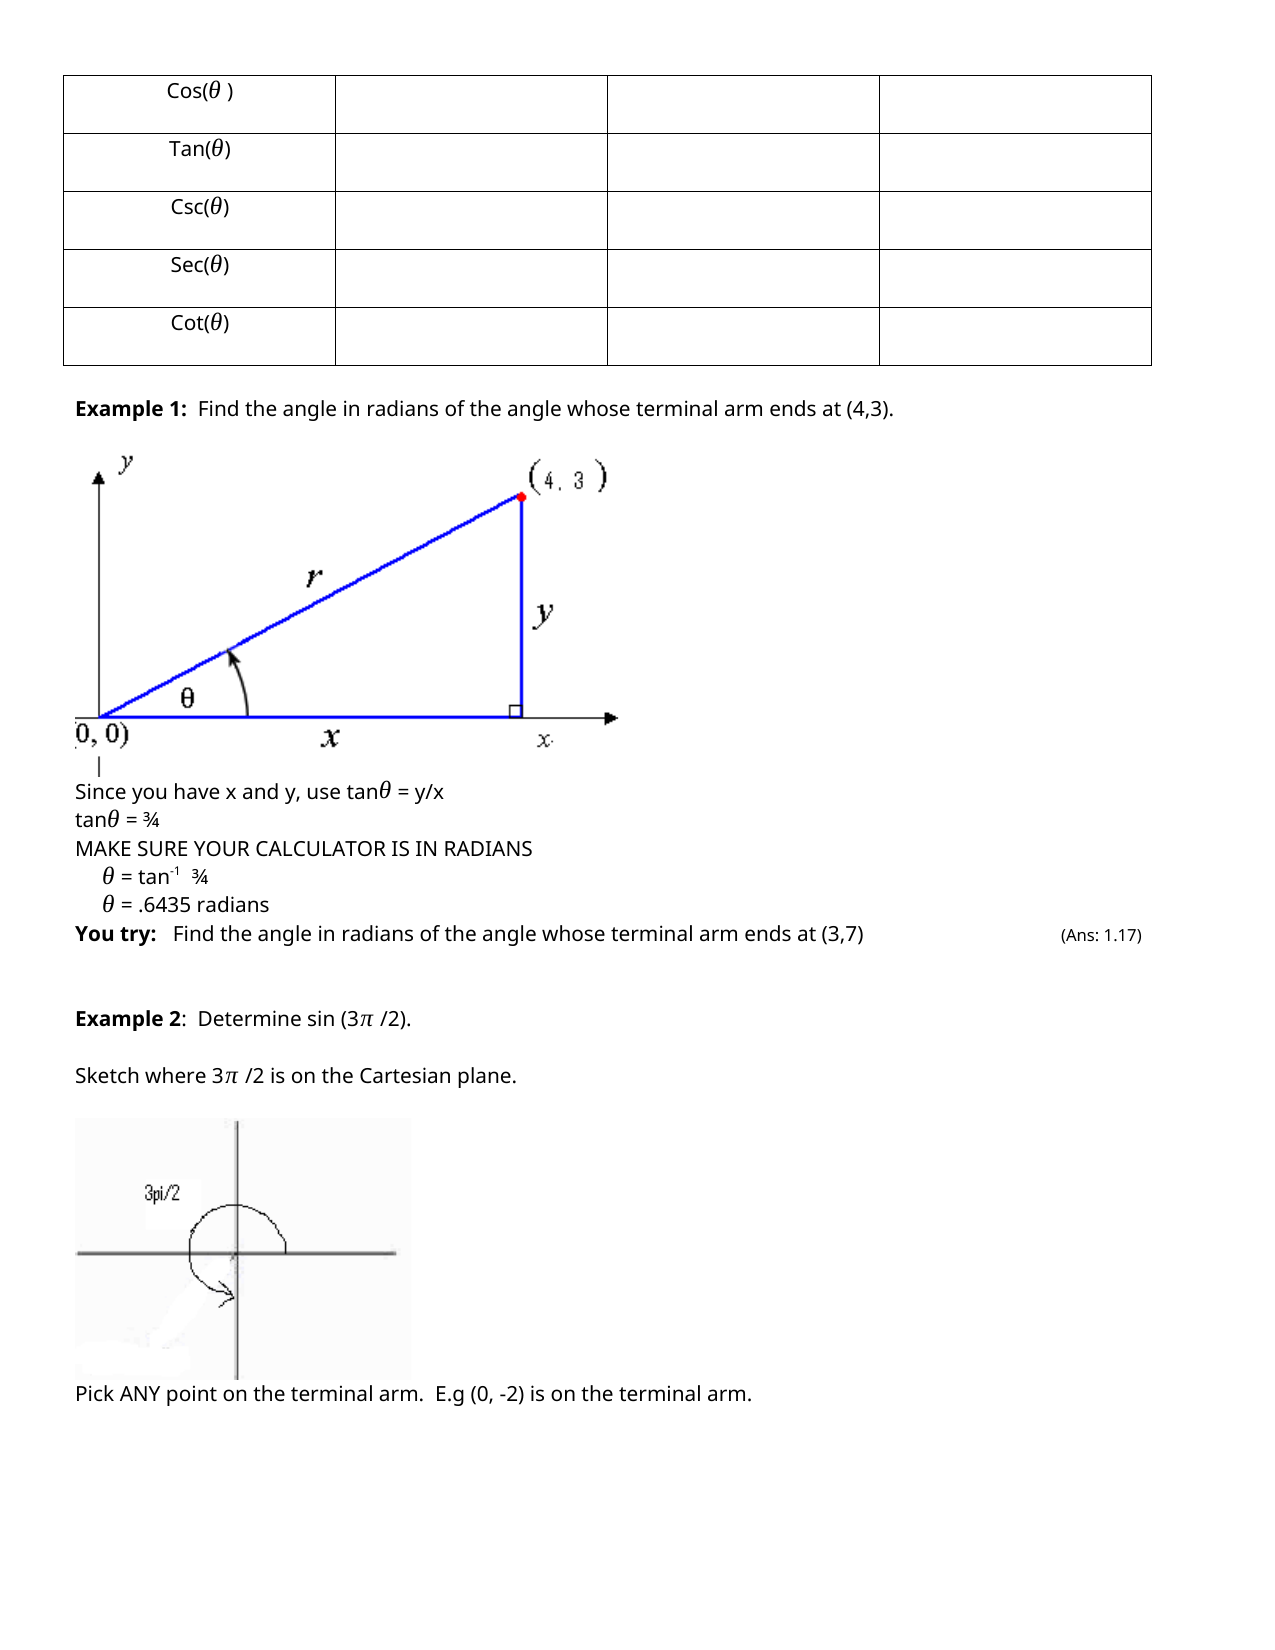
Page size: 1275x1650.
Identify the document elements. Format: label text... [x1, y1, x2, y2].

table_cell [880, 250, 1151, 307]
table_cell [336, 250, 607, 307]
text Example 2: Determine sin (3 /2). [75, 1004, 1200, 1033]
table_cell [336, 308, 607, 364]
table_cell [608, 134, 879, 191]
text = .6435 radians [75, 891, 1200, 919]
table_cell [880, 134, 1151, 191]
picture [75, 451, 619, 777]
table_cell [608, 76, 879, 133]
table_cell Sec() [64, 250, 335, 307]
table_cell [608, 308, 879, 364]
text tan = ¾ [75, 805, 1200, 834]
table_cell [880, 76, 1151, 133]
table_cell Csc() [64, 192, 335, 249]
table_cell [336, 192, 607, 249]
table_cell [880, 192, 1151, 249]
text Sketch where 3 /2 is on the Cartesian plane. [75, 1061, 1200, 1089]
table_cell [336, 134, 607, 191]
table_cell Cos( ) [64, 76, 335, 133]
text Example 1: Find the angle in radians of the angle whose terminal arm ends at (4,3). [75, 394, 1200, 422]
picture [75, 1118, 412, 1380]
table_cell Tan() [64, 134, 335, 191]
text You try: Find the angle in radians of the angle whose terminal arm ends at (3,7) (Ans: 1.17) [75, 919, 1200, 947]
table_cell [608, 192, 879, 249]
text Since you have x and y, use tan = y/x [75, 777, 1200, 805]
table_cell Cot() [64, 308, 335, 364]
table_cell [608, 250, 879, 307]
table_cell [880, 308, 1151, 364]
text Pick ANY point on the terminal arm. E.g (0, -2) is on the terminal arm. [75, 1379, 1200, 1408]
text MAKE SURE YOUR CALCULATOR IS IN RADIANS [75, 834, 1200, 862]
table_cell [336, 76, 607, 133]
text = tan-1 ¾ [75, 862, 1200, 891]
